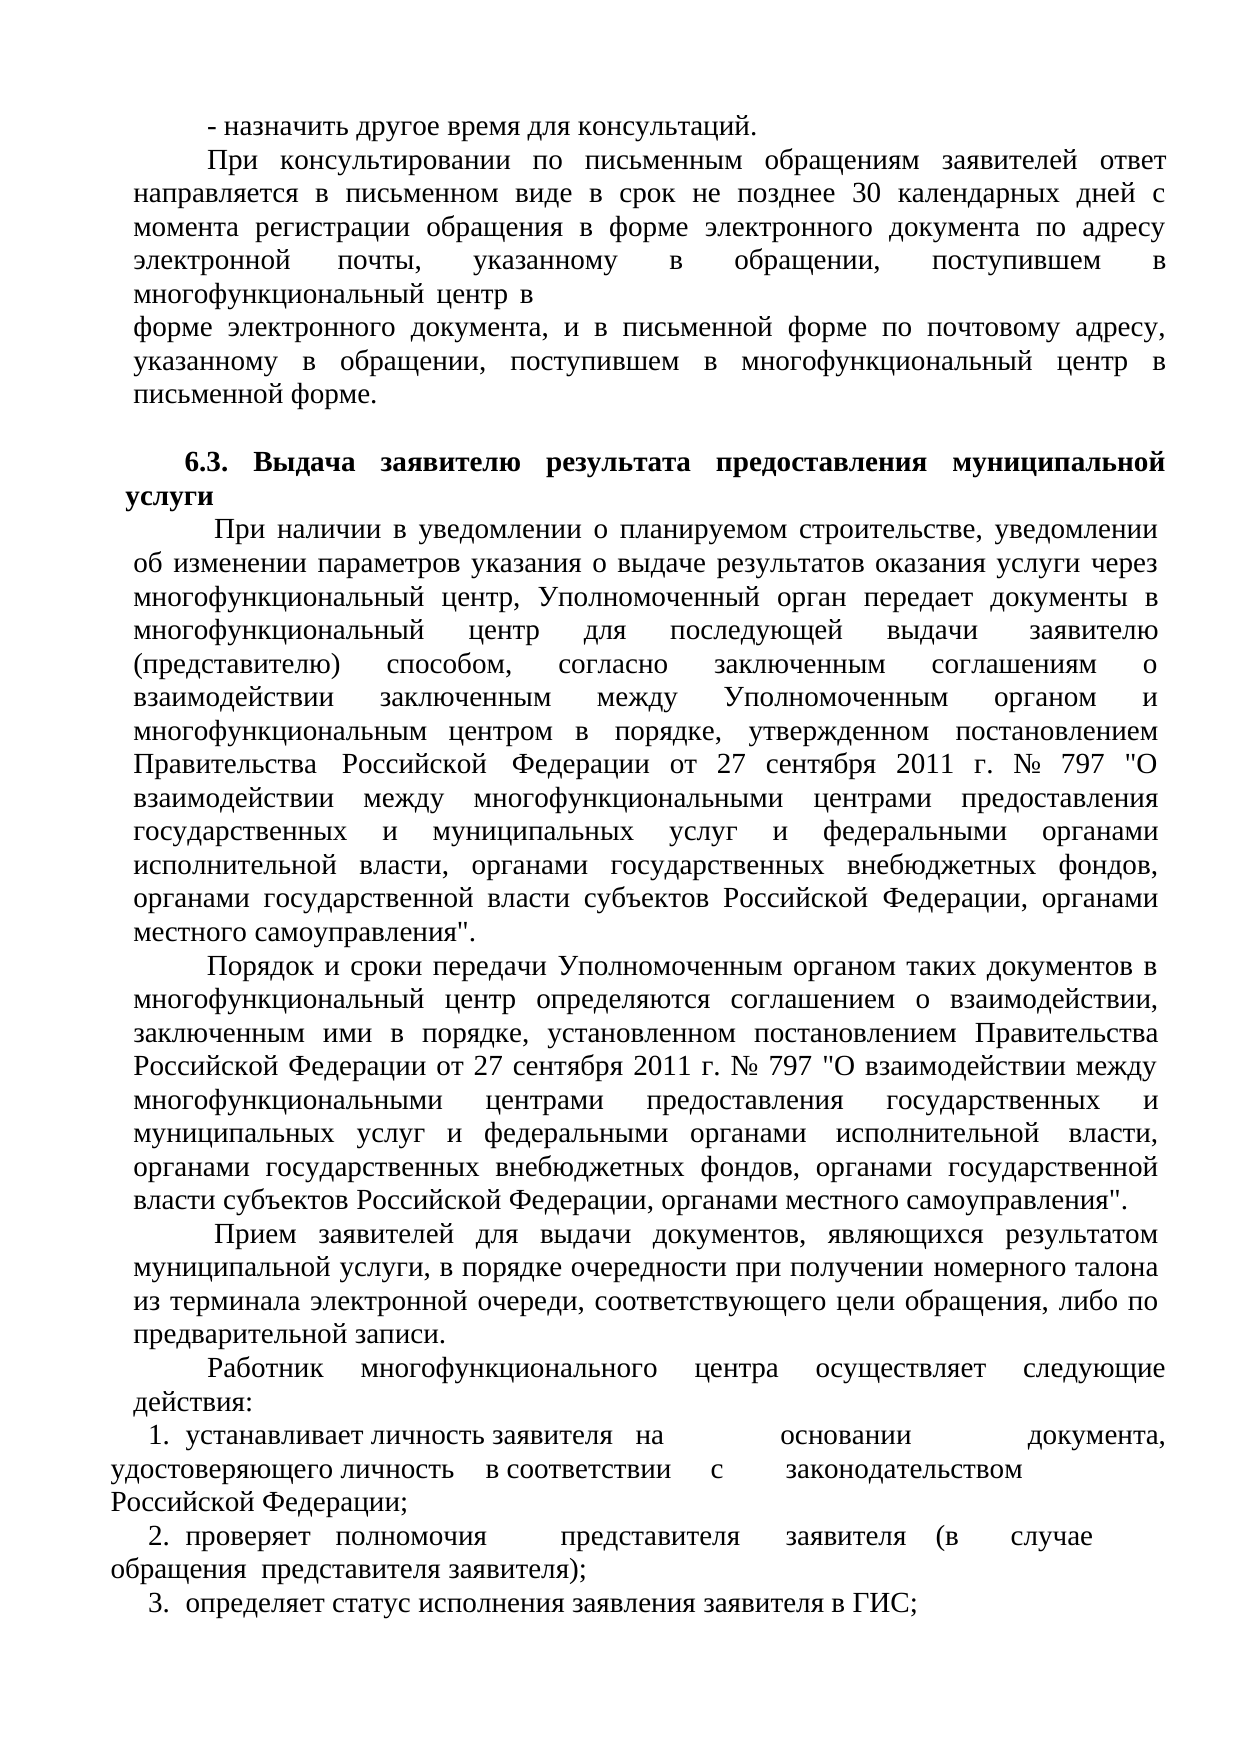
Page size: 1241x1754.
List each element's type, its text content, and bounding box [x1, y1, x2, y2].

list определяет статус исполнения заявления заявителя в ГИС; [110, 1585, 1166, 1618]
list проверяет полномочия представителя заявителя (в случае обращения представителя заявителя); [110, 1518, 1166, 1585]
text Работник многофункционального центра осуществляет следующие действия: [133, 1350, 1166, 1417]
text - назначить другое время для консультаций. [133, 108, 1166, 142]
text Порядок и сроки передачи Уполномоченным органом таких документов в многофункциональный центр определяются соглашением о взаимодействии, заключенным ими в порядке, установленном постановлением Правительства Российской Федерации от 27 сентября 2011 г. № 797 "О взаимодействии между многофункциональными центрами предоставления государственных и муниципальных услуг и федеральными органами исполнительной власти, органами государственных внебюджетных фондов, органами государственной власти субъектов Российской Федерации, органами местного самоуправления". [133, 948, 1158, 1216]
list устанавливает личность заявителя на основании документа, удостоверяющего личность в соответствии с законодательством Российской Федерации; [110, 1417, 1166, 1518]
text форме электронного документа, и в письменной форме по почтовому адресу, указанному в обращении, поступившем в многофункциональный центр в письменной форме. [133, 309, 1166, 410]
text 6.3. Выдача заявителю результата предоставления муниципальной услуги [125, 444, 1166, 512]
list Прием заявителей для выдачи документов, являющихся результатом муниципальной услуги, в порядке очередности при получении номерного талона из терминала электронной очереди, соответствующего цели обращения, либо по предварительной записи. [133, 1216, 1158, 1350]
list При наличии в уведомлении о планируемом строительстве, уведомлении об изменении параметров указания о выдаче результатов оказания услуги через многофункциональный центр, Уполномоченный орган передает документы в многофункциональный центр для последующей выдачи заявителю (представителю) способом, согласно заключенным соглашениям о взаимодействии заключенным между Уполномоченным органом и многофункциональным центром в порядке, утвержденном постановлением Правительства Российской Федерации от 27 сентября 2011 г. № 797 "О взаимодействии между многофункциональными центрами предоставления государственных и муниципальных услуг и федеральными органами исполнительной власти, органами государственных внебюджетных фондов, органами государственной власти субъектов Российской Федерации, органами местного самоуправления". [133, 512, 1158, 948]
text При консультировании по письменным обращениям заявителей ответ направляется в письменном виде в срок не позднее 30 календарных дней с момента регистрации обращения в форме электронного документа по адресу электронной почты, указанному в обращении, поступившем в многофункциональный центр в [133, 142, 1166, 309]
